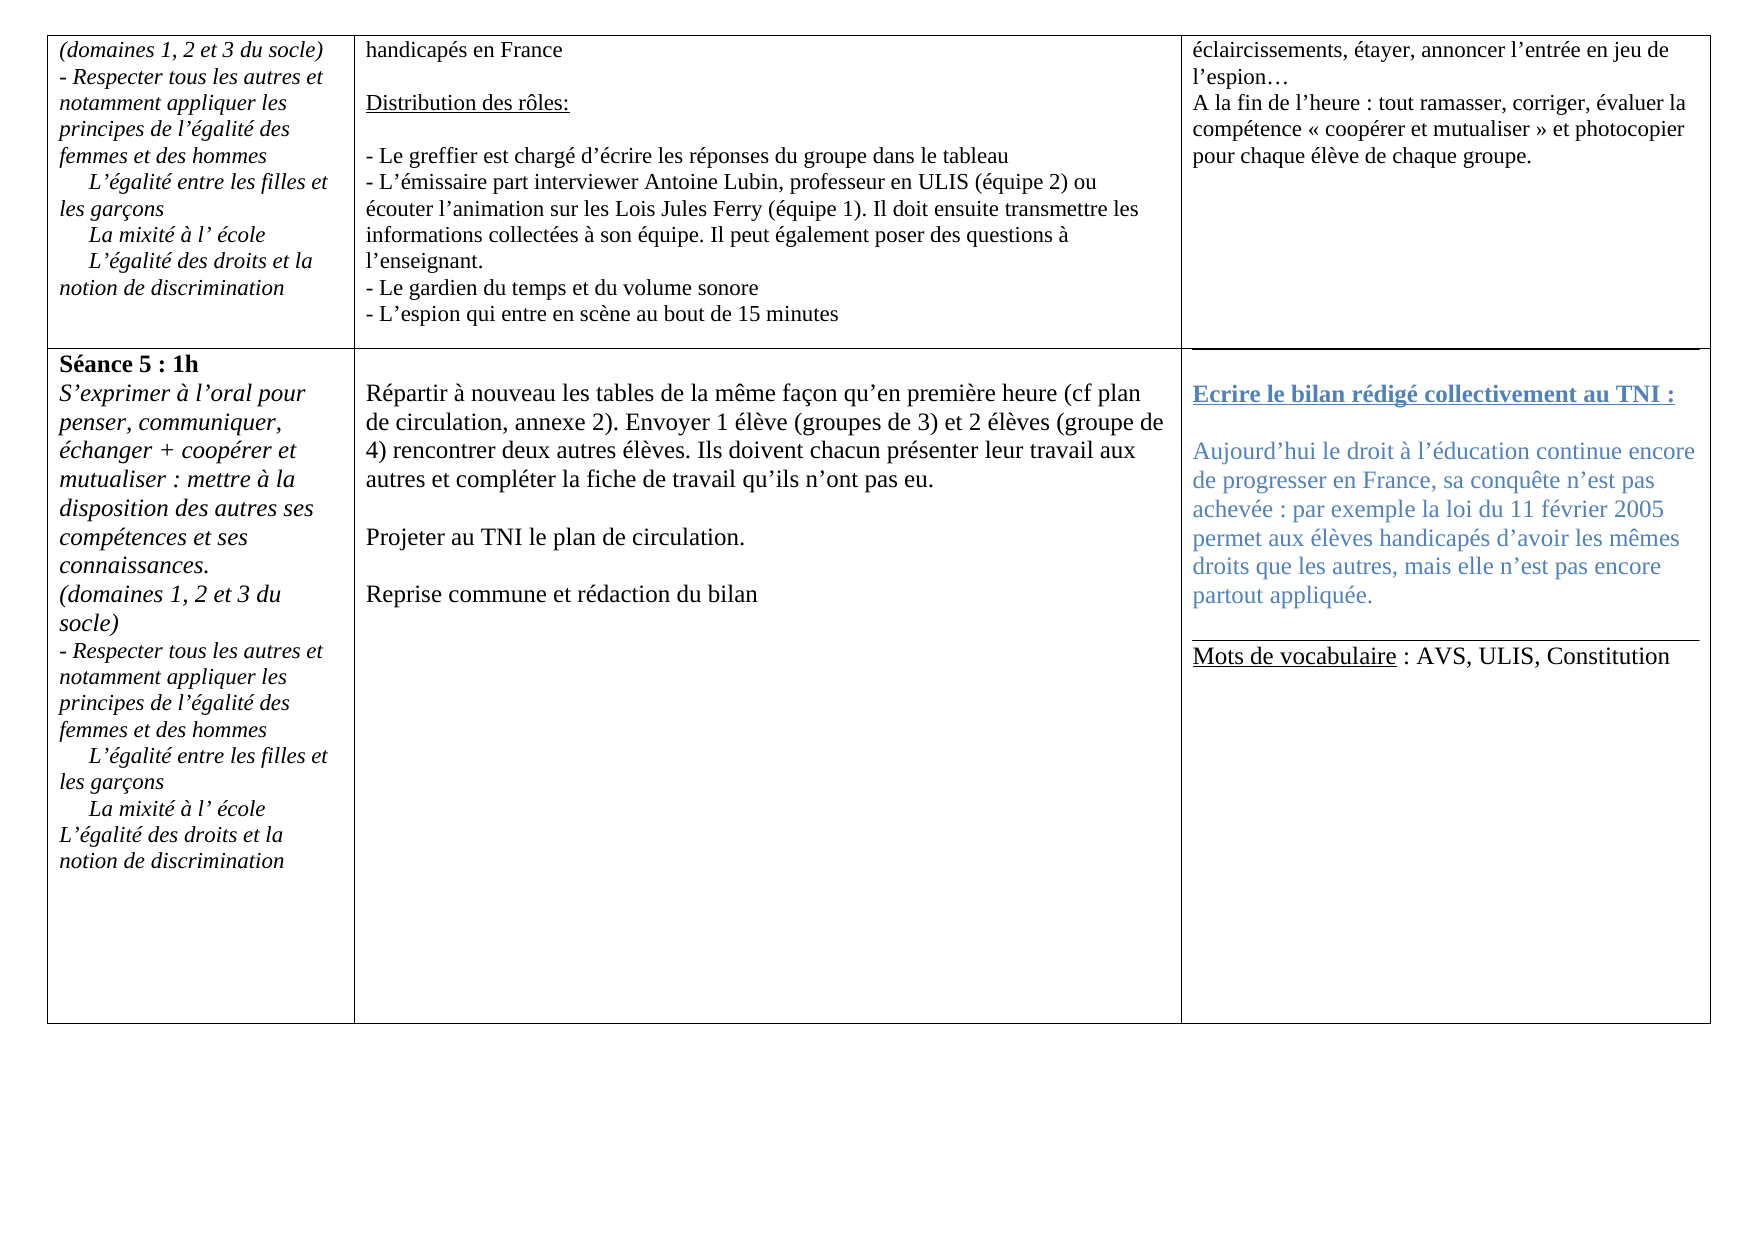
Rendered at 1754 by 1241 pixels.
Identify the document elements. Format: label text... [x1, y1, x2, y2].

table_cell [48, 36, 354, 348]
table_cell Séance 5 : 1h S’exprimer à l’oral pour penser, communiquer, échanger + coopérer et mutualiser : mettre à la disposition des autres ses compétences et ses connaissances. (domaines 1, 2 et 3 du socle) - Respecter tous les autres et notamment appliquer les principes de l’égalité des femmes et des hommes L’égalité entre les filles et les garçons La mixité à l’ école L’égalité des droits et la notion de discrimination [48, 349, 354, 1023]
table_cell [355, 36, 1181, 348]
table_cell Ecrire le bilan rédigé collectivement au TNI : Aujourd’hui le droit à l’éducation continue encore de progresser en France, sa conquête n’est pas achevée : par exemple la loi du 11 février 2005 permet aux élèves handicapés d’avoir les mêmes droits que les autres, mais elle n’est pas encore partout appliquée. Mots de vocabulaire : AVS, ULIS, Constitution [1182, 349, 1710, 1023]
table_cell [1182, 36, 1710, 348]
table_cell Répartir à nouveau les tables de la même façon qu’en première heure (cf plan de circulation, annexe 2). Envoyer 1 élève (groupes de 3) et 2 élèves (groupe de 4) rencontrer deux autres élèves. Ils doivent chacun présenter leur travail aux autres et compléter la fiche de travail qu’ils n’ont pas eu. Projeter au TNI le plan de circulation. Reprise commune et rédaction du bilan [355, 349, 1181, 1023]
